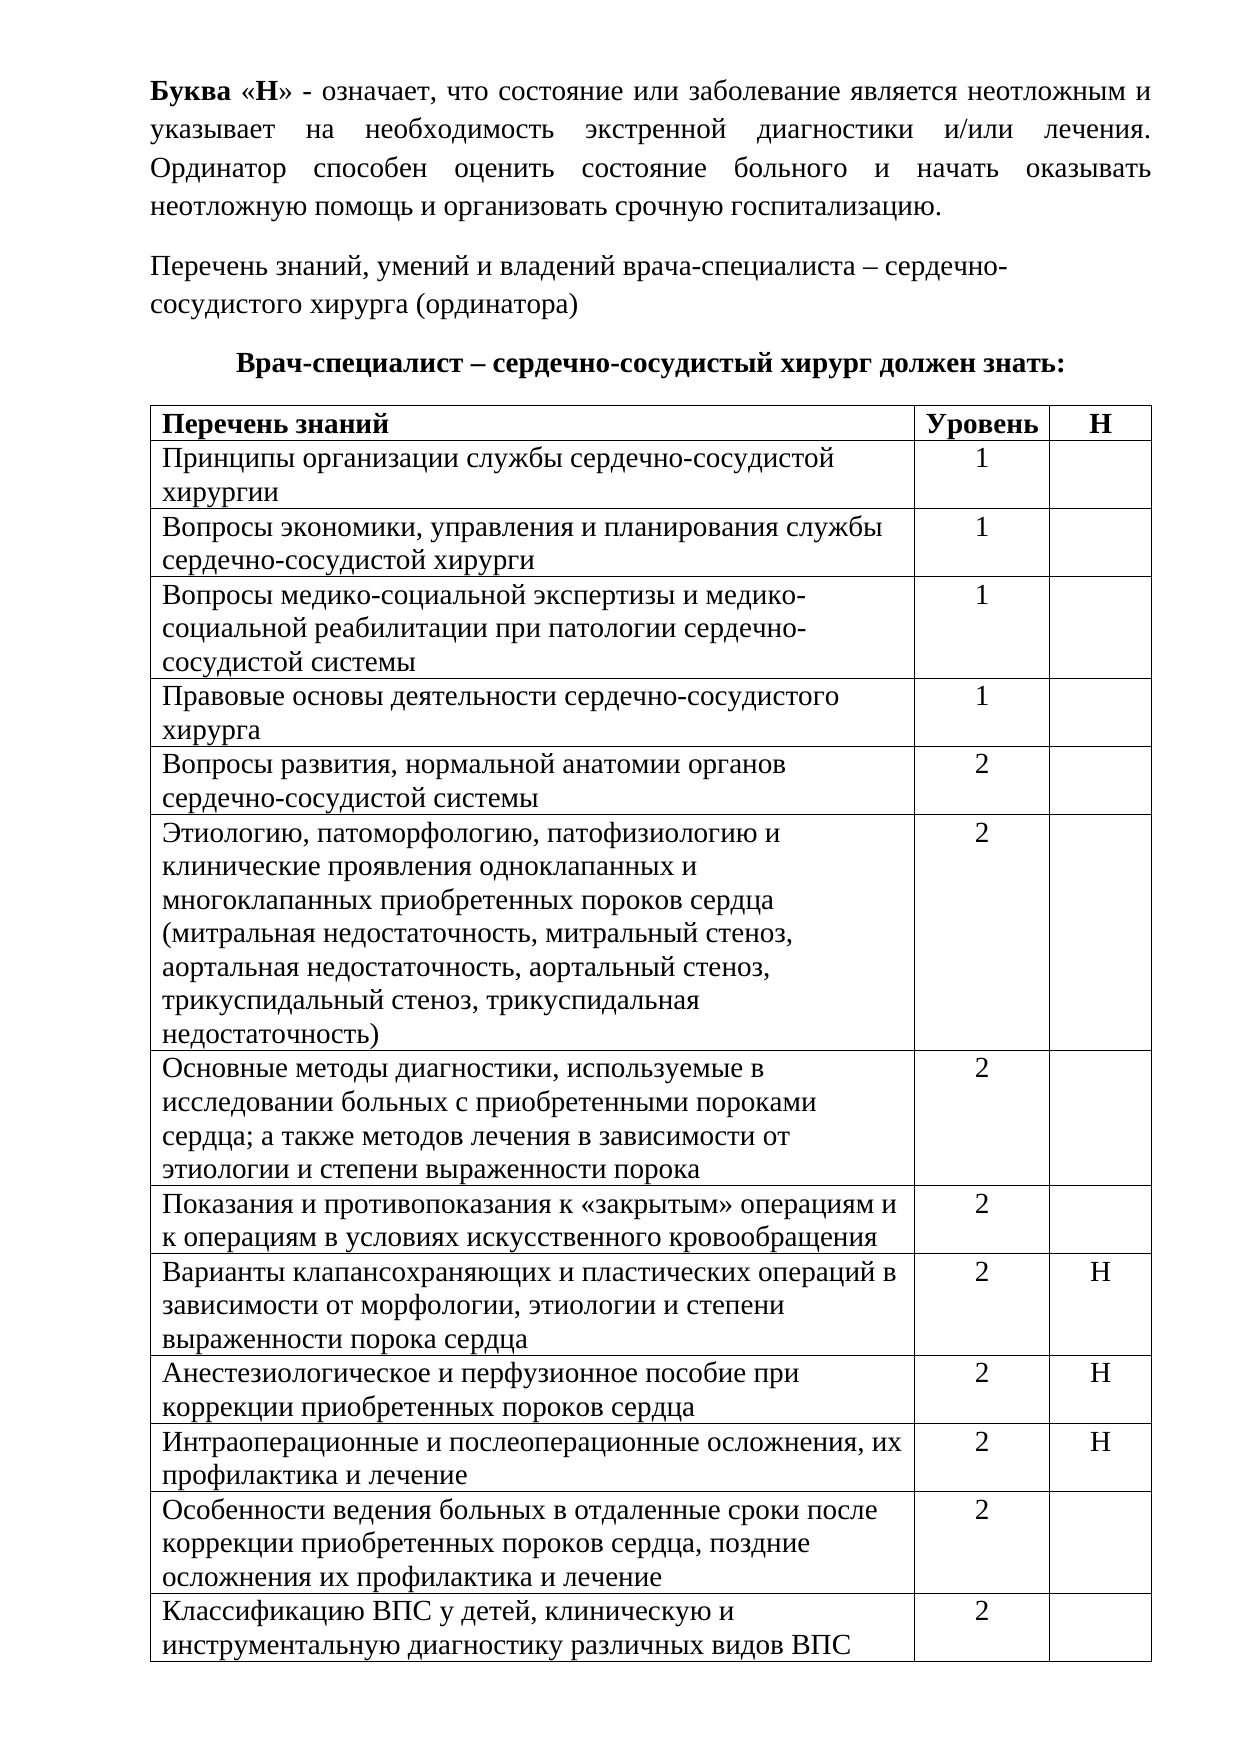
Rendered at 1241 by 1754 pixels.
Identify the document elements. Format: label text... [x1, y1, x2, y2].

table_cell [1050, 679, 1151, 746]
table_cell 2 [915, 1051, 1049, 1185]
table_cell Варианты клапансохраняющих и пластических операций в зависимости от морфологии, этиологии и степени выраженности порока сердца [151, 1254, 914, 1354]
text Перечень знаний, умений и владений врача-специалиста – сердечно-сосудистого хирурга (ординатора) [150, 248, 1152, 320]
table_cell 2 [915, 1492, 1049, 1592]
table_cell [1050, 509, 1151, 576]
table_cell Вопросы медико-социальной экспертизы и медико-социальной реабилитации при патологии сердечно-сосудистой системы [151, 577, 914, 677]
table_cell 1 [915, 441, 1049, 508]
table_header Уровень [915, 406, 1049, 439]
table_cell Н [1050, 1424, 1151, 1491]
table_cell [1050, 577, 1151, 677]
table_cell 2 [915, 815, 1049, 1049]
table_cell 2 [915, 1594, 1049, 1661]
text Врач-специалист – сердечно-сосудистый хирург должен знать: [150, 346, 1152, 379]
table_cell 2 [915, 1254, 1049, 1354]
table_cell [1050, 1492, 1151, 1592]
table_cell Показания и противопоказания к «закрытым» операциям и к операциям в условиях искусственного кровообращения [151, 1186, 914, 1253]
table_cell [1050, 1594, 1151, 1661]
table_cell [1050, 815, 1151, 1049]
table_cell Правовые основы деятельности сердечно-сосудистого хирурга [151, 679, 914, 746]
table_cell Этиологию, патоморфологию, патофизиологию и клинические проявления одноклапанных и многоклапанных приобретенных пороков сердца (митральная недостаточность, митральный стеноз, аортальная недостаточность, аортальный стеноз, трикуспидальный стеноз, трикуспидальная недостаточность) [151, 815, 914, 1049]
table_cell Классификацию ВПС у детей, клиническую и инструментальную диагностику различных видов ВПС [151, 1594, 914, 1661]
table_cell Интраоперационные и послеоперационные осложнения, их профилактика и лечение [151, 1424, 914, 1491]
table_cell Принципы организации службы сердечно-сосудистой хирургии [151, 441, 914, 508]
table_cell [1050, 1051, 1151, 1185]
table_cell Основные методы диагностики, используемые в исследовании больных с приобретенными пороками сердца; а также методов лечения в зависимости от этиологии и степени выраженности порока [151, 1051, 914, 1185]
table_cell 1 [915, 509, 1049, 576]
table_header Н [1050, 406, 1151, 439]
table_cell 2 [915, 747, 1049, 814]
table_cell Вопросы экономики, управления и планирования службы сердечно-сосудистой хирурги [151, 509, 914, 576]
table_cell Н [1050, 1254, 1151, 1354]
text Буква «Н» - означает, что состояние или заболевание является неотложным и указывает на необходимость экстренной диагностики и/или лечения. Ординатор способен оценить состояние больного и начать оказывать неотложную помощь и организовать срочную госпитализацию. [150, 73, 1152, 222]
table_cell [1050, 747, 1151, 814]
table_cell Н [1050, 1356, 1151, 1423]
table_cell Особенности ведения больных в отдаленные сроки после коррекции приобретенных пороков сердца, поздние осложнения их профилактика и лечение [151, 1492, 914, 1592]
table_cell 1 [915, 679, 1049, 746]
table_cell 2 [915, 1356, 1049, 1423]
table_cell 2 [915, 1186, 1049, 1253]
table_cell Вопросы развития, нормальной анатомии органов сердечно-сосудистой системы [151, 747, 914, 814]
table_cell [1050, 1186, 1151, 1253]
table_cell [1050, 441, 1151, 508]
table_header Перечень знаний [151, 406, 914, 439]
table_cell Анестезиологическое и перфузионное пособие при коррекции приобретенных пороков сердца [151, 1356, 914, 1423]
table_cell 2 [915, 1424, 1049, 1491]
table_cell 1 [915, 577, 1049, 677]
